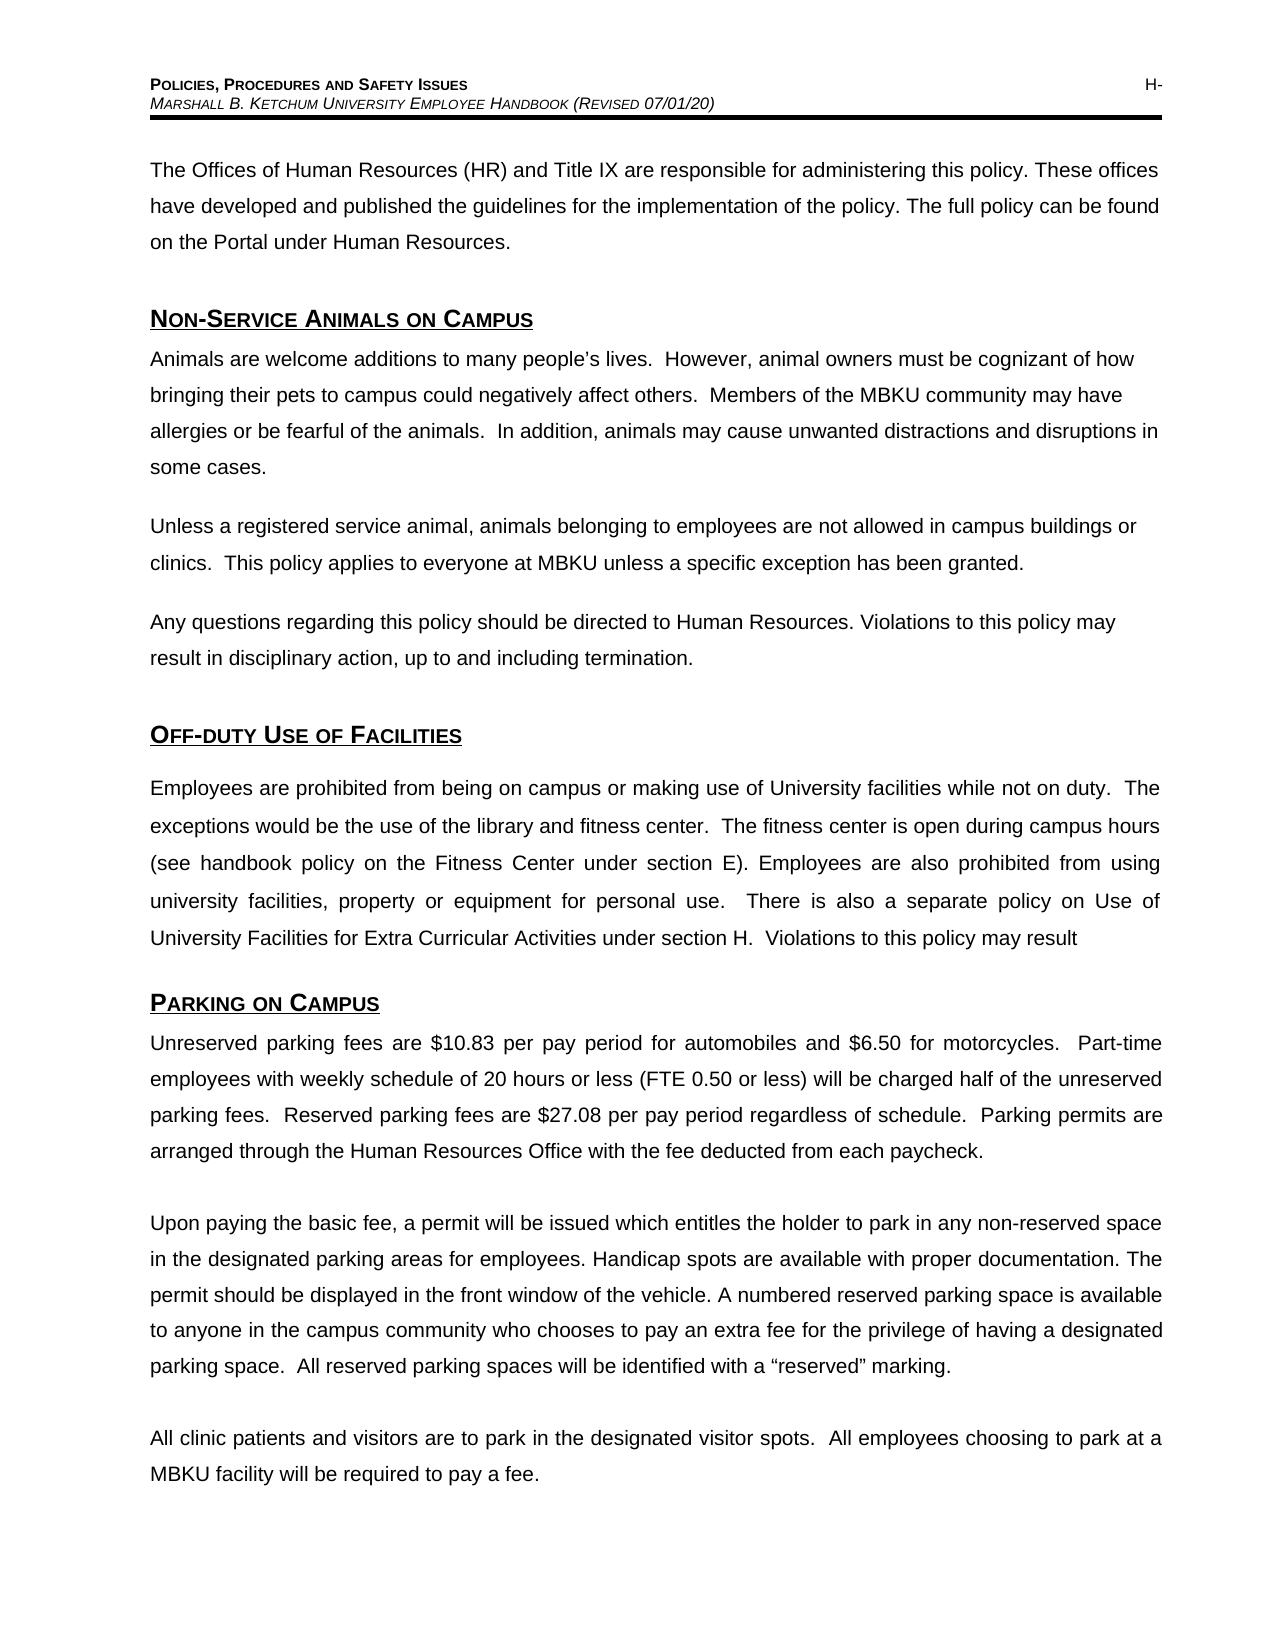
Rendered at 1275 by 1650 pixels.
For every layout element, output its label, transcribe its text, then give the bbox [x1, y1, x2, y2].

text Upon paying the basic fee, a permit will be issued which entitles the holder to park in any non-reserved space in the designated parking areas for employees. Handicap spots are available with proper documentation. The permit should be displayed in the front window of the vehicle. A numbered reserved parking space is available to anyone in the campus community who chooses to pay an extra fee for the privilege of having a designated parking space. All reserved parking spaces will be identified with a “reserved” marking. [150, 1211, 1164, 1378]
text Unreserved parking fees are $10.83 per pay period for automobiles and $6.50 for motorcycles. Part-time employees with weekly schedule of 20 hours or less (FTE 0.50 or less) will be charged half of the unreserved parking fees. Reserved parking fees are $27.08 per pay period regardless of schedule. Parking permits are arranged through the Human Resources Office with the fee deducted from each paycheck. [150, 1031, 1164, 1163]
subtitle Non-Service Animals on Campus [150, 303, 1162, 332]
text Any questions regarding this policy should be directed to Human Resources. Violations to this policy may result in disciplinary action, up to and including termination. [150, 610, 1162, 670]
text Employees are prohibited from being on campus or making use of University facilities while not on duty. The exceptions would be the use of the library and fitness center. The fitness center is open during campus hours (see handbook policy on the Fitness Center under section E). Employees are also prohibited from using university facilities, property or equipment for personal use. There is also a separate policy on Use of University Facilities for Extra Curricular Activities under section H. Violations to this policy may result [150, 763, 1162, 950]
text The Offices of Human Resources (HR) and Title IX are responsible for administering this policy. These offices have developed and published the guidelines for the implementation of the policy. The full policy can be found on the Portal under Human Resources. [150, 158, 1162, 253]
subtitle Off-duty Use of Facilities [150, 719, 1162, 748]
text All clinic patients and visitors are to park in the designated visitor spots. All employees choosing to park at a MBKU facility will be required to pay a fee. [150, 1426, 1164, 1486]
subtitle Parking on Campus [150, 988, 1162, 1016]
text Animals are welcome additions to many people’s lives. However, animal owners must be cognizant of how bringing their pets to campus could negatively affect others. Members of the MBKU community may have allergies or be fearful of the animals. In addition, animals may cause unwanted distractions and disruptions in some cases. [150, 347, 1162, 478]
text Unless a registered service animal, animals belonging to employees are not allowed in campus buildings or clinics. This policy applies to everyone at MBKU unless a specific exception has been granted. [150, 514, 1162, 574]
